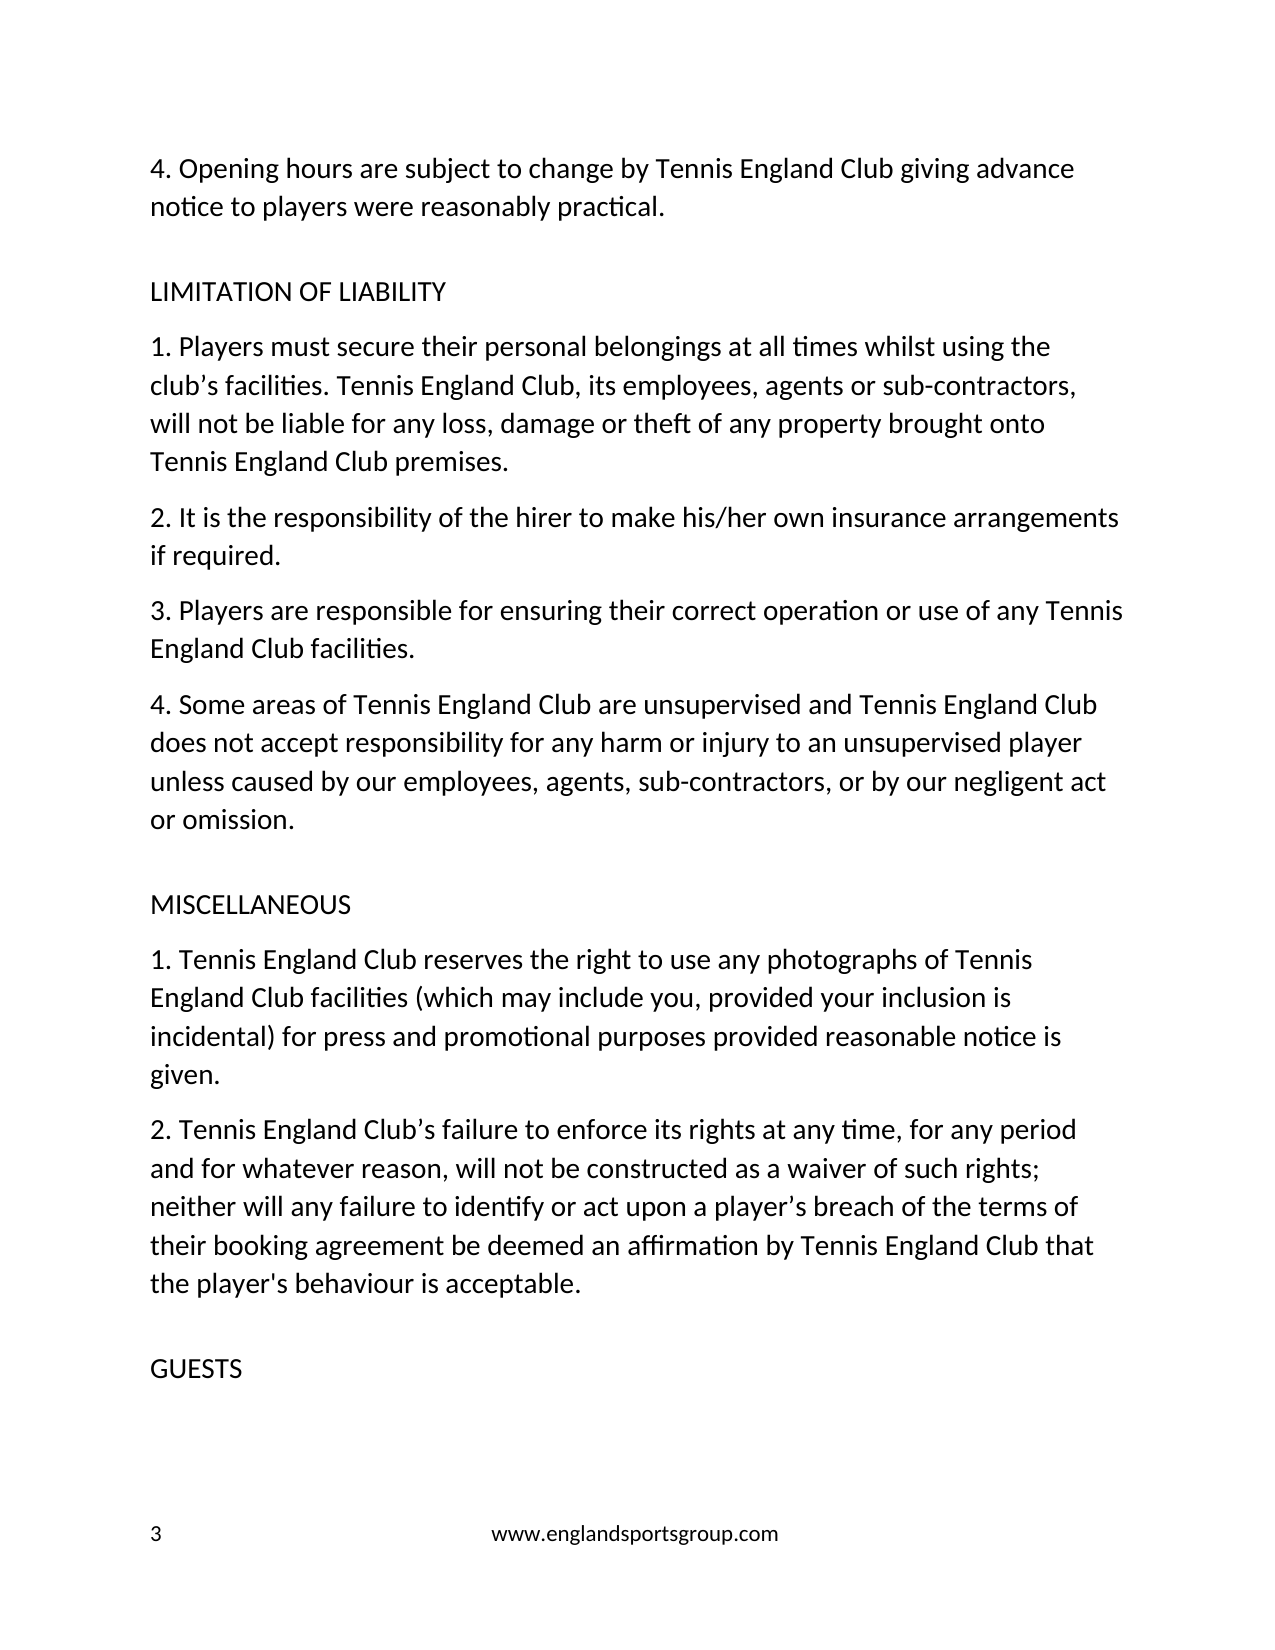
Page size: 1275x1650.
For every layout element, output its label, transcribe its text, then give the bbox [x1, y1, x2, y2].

text 3. Players are responsible for ensuring their correct operation or use of any Tennis England Club facilities. [150, 592, 1125, 666]
text 1. Tennis England Club reserves the right to use any photographs of Tennis England Club facilities (which may include you, provided your inclusion is incidental) for press and promotional purposes provided reasonable notice is given. [150, 941, 1125, 1092]
text 4. Opening hours are subject to change by Tennis England Club giving advance notice to players were reasonably practical. [150, 150, 1125, 254]
text 4. Some areas of Tennis England Club are unsupervised and Tennis England Club does not accept responsibility for any harm or injury to an unsupervised player unless caused by our employees, agents, sub-contractors, or by our negligent act or omission. [150, 686, 1125, 867]
text MISCELLANEOUS [150, 886, 1125, 921]
text GUESTS [150, 1350, 1125, 1385]
text 2. Tennis England Club’s failure to enforce its rights at any time, for any period and for whatever reason, will not be constructed as a waiver of such rights; neither will any failure to identify or act upon a player’s breach of the terms of their booking agreement be deemed an affirmation by Tennis England Club that the player's behaviour is acceptable. [150, 1111, 1125, 1331]
text LIMITATION OF LIABILITY [150, 273, 1125, 309]
text 1. Players must secure their personal belongings at all times whilst using the club’s facilities. Tennis England Club, its employees, agents or sub-contractors, will not be liable for any loss, damage or theft of any property brought onto Tennis England Club premises. [150, 328, 1125, 479]
text 2. It is the responsibility of the hirer to make his/her own insurance arrangements if required. [150, 499, 1125, 573]
